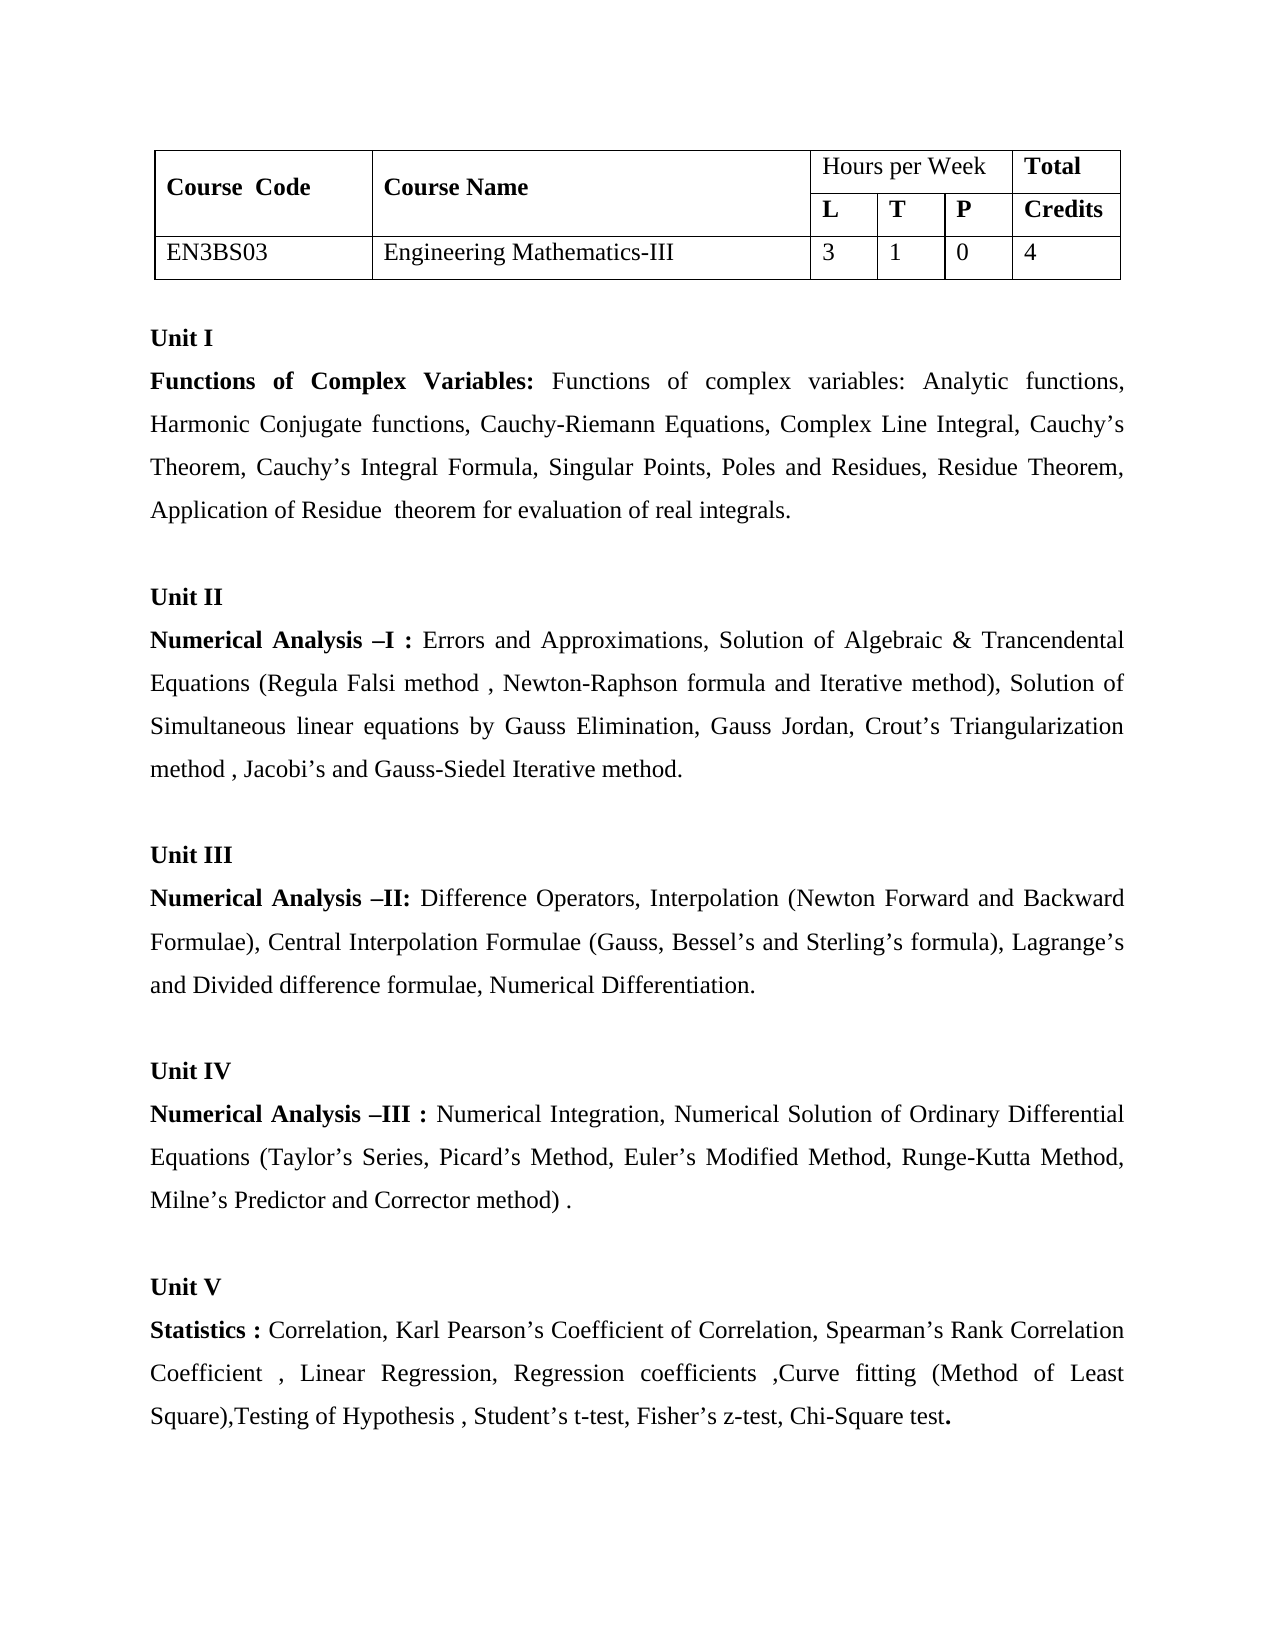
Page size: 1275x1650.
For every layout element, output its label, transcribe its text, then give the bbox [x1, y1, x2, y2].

text Numerical Analysis –I : Errors and Approximations, Solution of Algebraic & Trancendental Equations (Regula Falsi method , Newton-Raphson formula and Iterative method), Solution of Simultaneous linear equations by Gauss Elimination, Gauss Jordan, Crout’s Triangularization method , Jacobi’s and Gauss-Siedel Iterative method. [150, 625, 1125, 783]
table_cell Engineering Mathematics-III [373, 237, 810, 279]
text Unit IV [150, 1056, 1125, 1085]
text Functions of Complex Variables: Functions of complex variables: Analytic functions, Harmonic Conjugate functions, Cauchy-Riemann Equations, Complex Line Integral, Cauchy’s Theorem, Cauchy’s Integral Formula, Singular Points, Poles and Residues, Residue Theorem, Application of Residue theorem for evaluation of real integrals. [150, 366, 1125, 524]
text Numerical Analysis –III : Numerical Integration, Numerical Solution of Ordinary Differential Equations (Taylor’s Series, Picard’s Method, Euler’s Modified Method, Runge-Kutta Method, Milne’s Predictor and Corrector method) . [150, 1099, 1125, 1214]
text Unit II [150, 582, 1125, 610]
table_header Course Name [373, 151, 810, 236]
text Statistics : Correlation, Karl Pearson’s Coefficient of Correlation, Spearman’s Rank Correlation Coefficient , Linear Regression, Regression coefficients ,Curve fitting (Method of Least Square),Testing of Hypothesis , Student’s t-test, Fisher’s z-test, Chi-Square test. [150, 1315, 1125, 1430]
text Unit III [150, 840, 1125, 869]
table_cell 0 [946, 237, 1012, 279]
text Unit I [150, 323, 1125, 352]
table_cell 4 [1013, 237, 1120, 279]
table_header Hours per Week [811, 151, 1012, 193]
table_cell L [811, 194, 877, 236]
text Unit V [150, 1272, 1125, 1300]
table_cell EN3BS03 [156, 237, 372, 279]
text Numerical Analysis –II: Difference Operators, Interpolation (Newton Forward and Backward Formulae), Central Interpolation Formulae (Gauss, Bessel’s and Sterling’s formula), Lagrange’s and Divided difference formulae, Numerical Differentiation. [150, 883, 1125, 998]
table_cell P [946, 194, 1012, 236]
table_cell 1 [878, 237, 944, 279]
table_header Total [1013, 151, 1120, 193]
table_cell Credits [1013, 194, 1120, 236]
table_cell T [878, 194, 944, 236]
table_cell 3 [811, 237, 877, 279]
table_header Course Code [156, 151, 372, 236]
